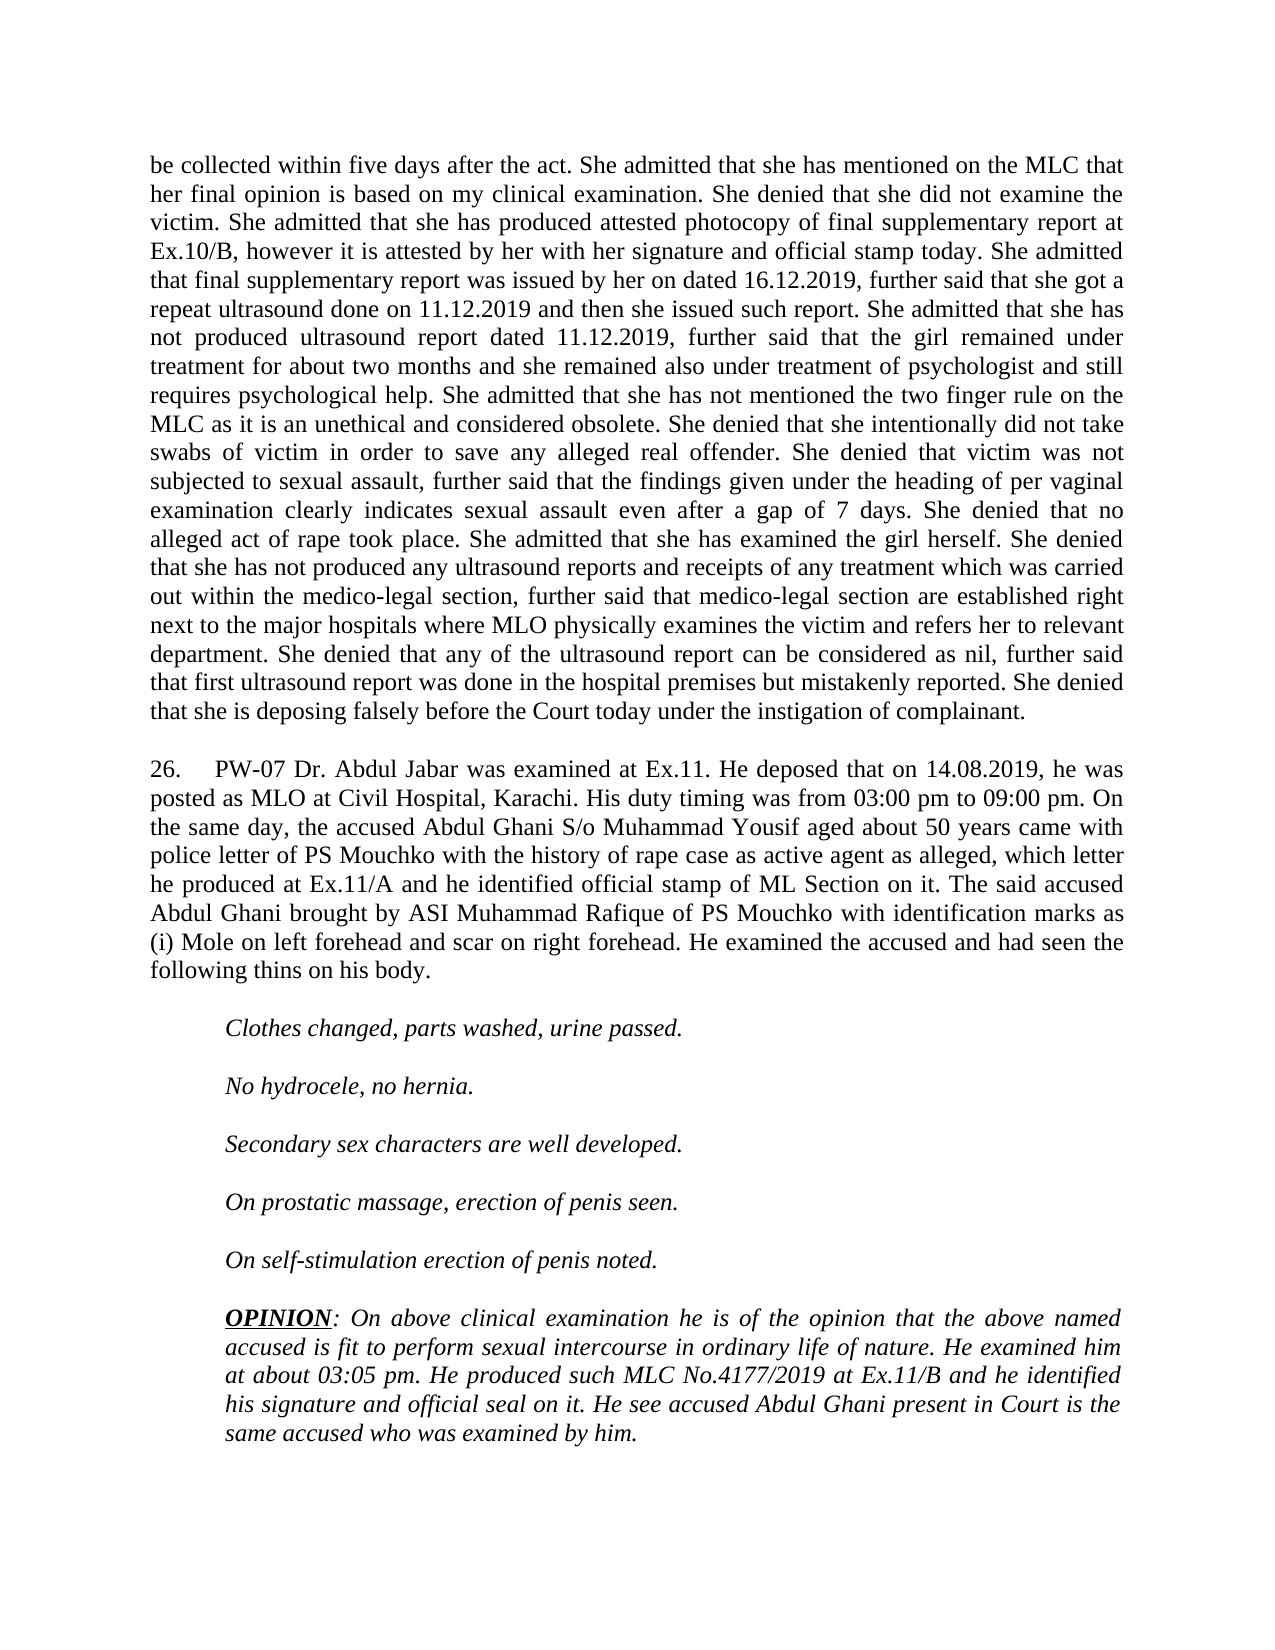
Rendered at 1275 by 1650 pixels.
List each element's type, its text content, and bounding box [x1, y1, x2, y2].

text Clothes changed, parts washed, urine passed. [225, 1013, 1125, 1042]
text OPINION: On above clinical examination he is of the opinion that the above named accused is fit to perform sexual intercourse in ordinary life of nature. He examined him at about 03:05 pm. He produced such MLC No.4177/2019 at Ex.11/B and he identified his signature and official seal on it. He see accused Abdul Ghani present in Court is the same accused who was examined by him. [225, 1303, 1125, 1447]
text On self-stimulation erection of penis noted. [225, 1245, 1125, 1274]
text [150, 150, 1125, 725]
text Secondary sex characters are well developed. [225, 1129, 1125, 1158]
text 26. PW-07 Dr. Abdul Jabar was examined at Ex.11. He deposed that on 14.08.2019, he was posted as MLO at Civil Hospital, Karachi. His duty timing was from 03:00 pm to 09:00 pm. On the same day, the accused Abdul Ghani S/o Muhammad Yousif aged about 50 years came with police letter of PS Mouchko with the history of rape case as active agent as alleged, which letter he produced at Ex.11/A and he identified official stamp of ML Section on it. The said accused Abdul Ghani brought by ASI Muhammad Rafique of PS Mouchko with identification marks as (i) Mole on left forehead and scar on right forehead. He examined the accused and had seen the following thins on his body. [150, 754, 1125, 984]
text On prostatic massage, erection of penis seen. [225, 1187, 1125, 1216]
text No hydrocele, no hernia. [225, 1071, 1125, 1100]
